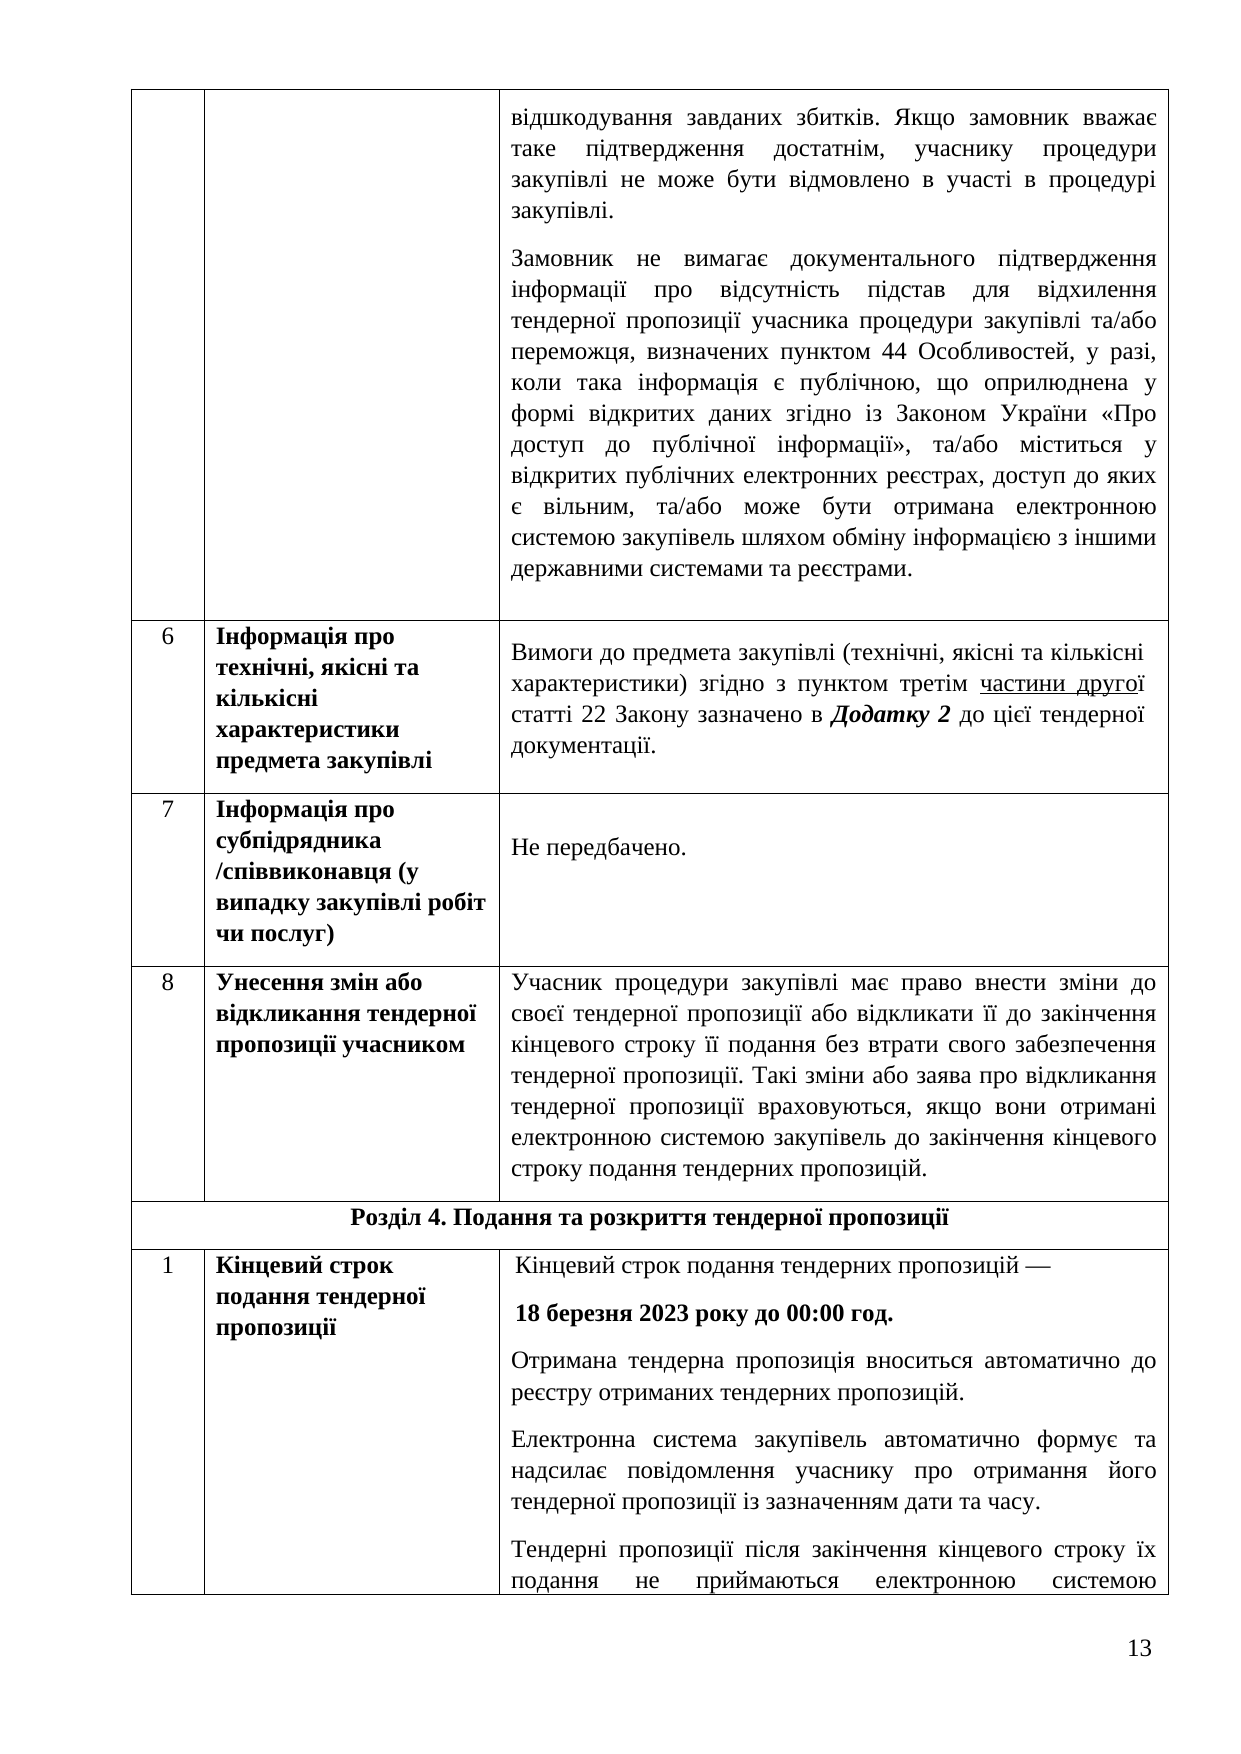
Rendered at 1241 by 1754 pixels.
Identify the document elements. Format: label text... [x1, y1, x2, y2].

table_cell Учасник процедури закупівлі має право внести зміни до своєї тендерної пропозиції або відкликати її до закінчення кінцевого строку її подання без втрати свого забезпечення тендерної пропозиції. Такі зміни або заява про відкликання тендерної пропозиції враховуються, якщо вони отримані електронною системою закупівель до закінчення кінцевого строку подання тендерних пропозицій. [500, 967, 1168, 1201]
table_cell Розділ 4. Подання та розкриття тендерної пропозиції [132, 1202, 1168, 1249]
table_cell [500, 1250, 1168, 1594]
table_cell 1 [132, 1250, 204, 1594]
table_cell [205, 90, 499, 620]
table_cell Вимоги до предмета закупівлі (технічні, якісні та кількісні характеристики) згідно з пунктом третім частини другої статті 22 Закону зазначено в Додатку 2 до цієї тендерної документації. [500, 621, 1168, 793]
table_cell 8 [132, 967, 204, 1201]
table_cell Не передбачено. [500, 794, 1168, 966]
table_cell 6 [132, 621, 204, 793]
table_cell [500, 90, 1168, 620]
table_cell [205, 1250, 499, 1594]
table_cell Унесення змін або відкликання тендерної пропозиції учасником [205, 967, 499, 1201]
table_cell Інформація про технічні, якісні та кількісні характеристики предмета закупівлі [205, 621, 499, 793]
table_cell 7 [132, 794, 204, 966]
table_cell Інформація про субпідрядника /співвиконавця (у випадку закупівлі робіт чи послуг) [205, 794, 499, 966]
table_cell 5 [132, 90, 204, 620]
